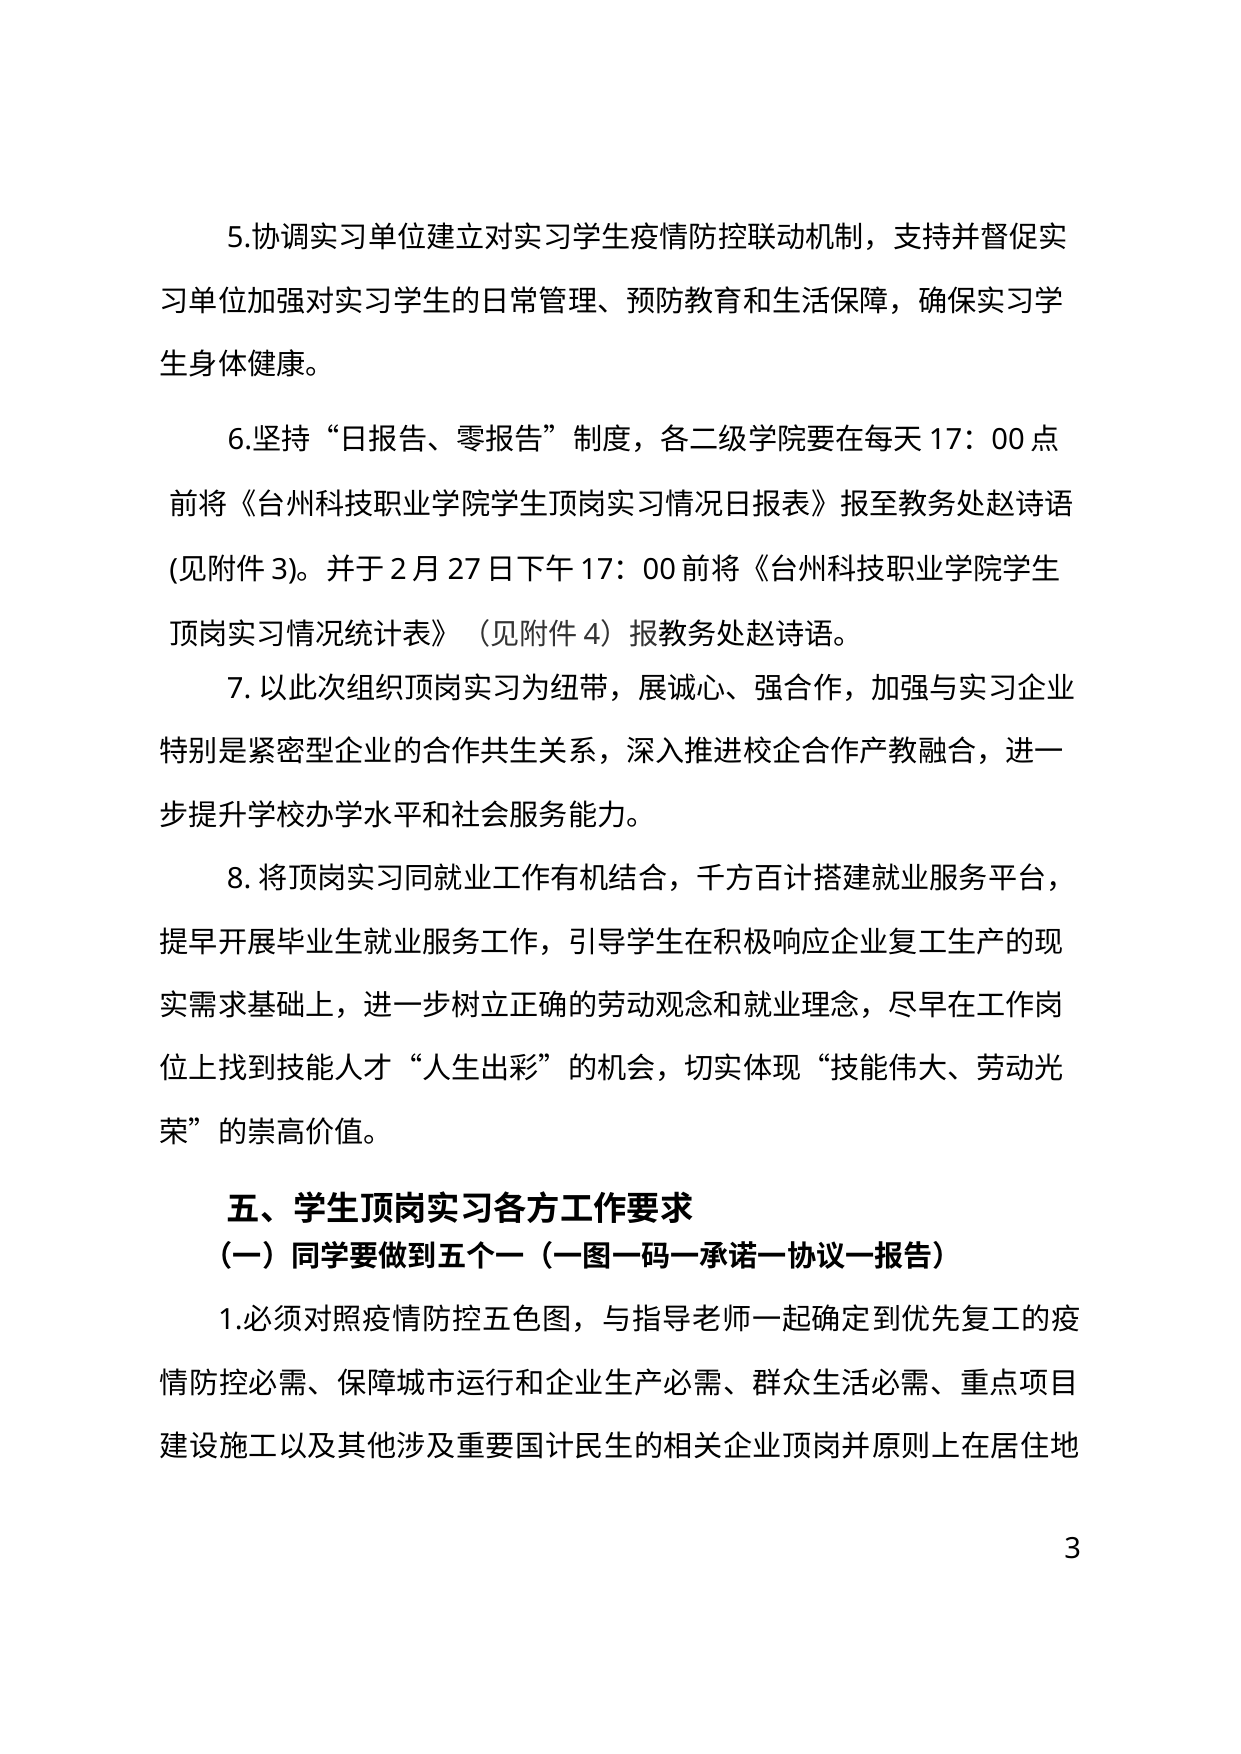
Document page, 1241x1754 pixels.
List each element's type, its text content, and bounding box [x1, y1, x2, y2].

text 6.坚持“日报告、零报告”制度，各二级学院要在每天17：00点前将《台州科技职业学院学生顶岗实习情况日报表》报至教务处赵诗语(见附件3)。并于2月27日下午17：00前将《台州科技职业学院学生顶岗实习情况统计表》（见附件4）报教务处赵诗语。 [169, 404, 1081, 664]
text 8. 将顶岗实习同就业工作有机结合，千方百计搭建就业服务平台，提早开展毕业生就业服务工作，引导学生在积极响应企业复工生产的现实需求基础上，进一步树立正确的劳动观念和就业理念，尽早在工作岗位上找到技能人才“人生出彩”的机会，切实体现“技能伟大、劳动光荣”的崇高价值。 [159, 855, 1081, 1151]
text 7. 以此次组织顶岗实习为纽带，展诚心、强合作，加强与实习企业特别是紧密型企业的合作共生关系，深入推进校企合作产教融合，进一步提升学校办学水平和社会服务能力。 [159, 664, 1081, 833]
text （一）同学要做到五个一（一图一码一承诺一协议一报告） [159, 1232, 1081, 1275]
text 五、学生顶岗实习各方工作要求 [159, 1172, 1081, 1232]
text 5.协调实习单位建立对实习学生疫情防控联动机制，支持并督促实习单位加强对实习学生的日常管理、预防教育和生活保障，确保实习学生身体健康。 [159, 214, 1081, 383]
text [159, 1296, 1081, 1465]
